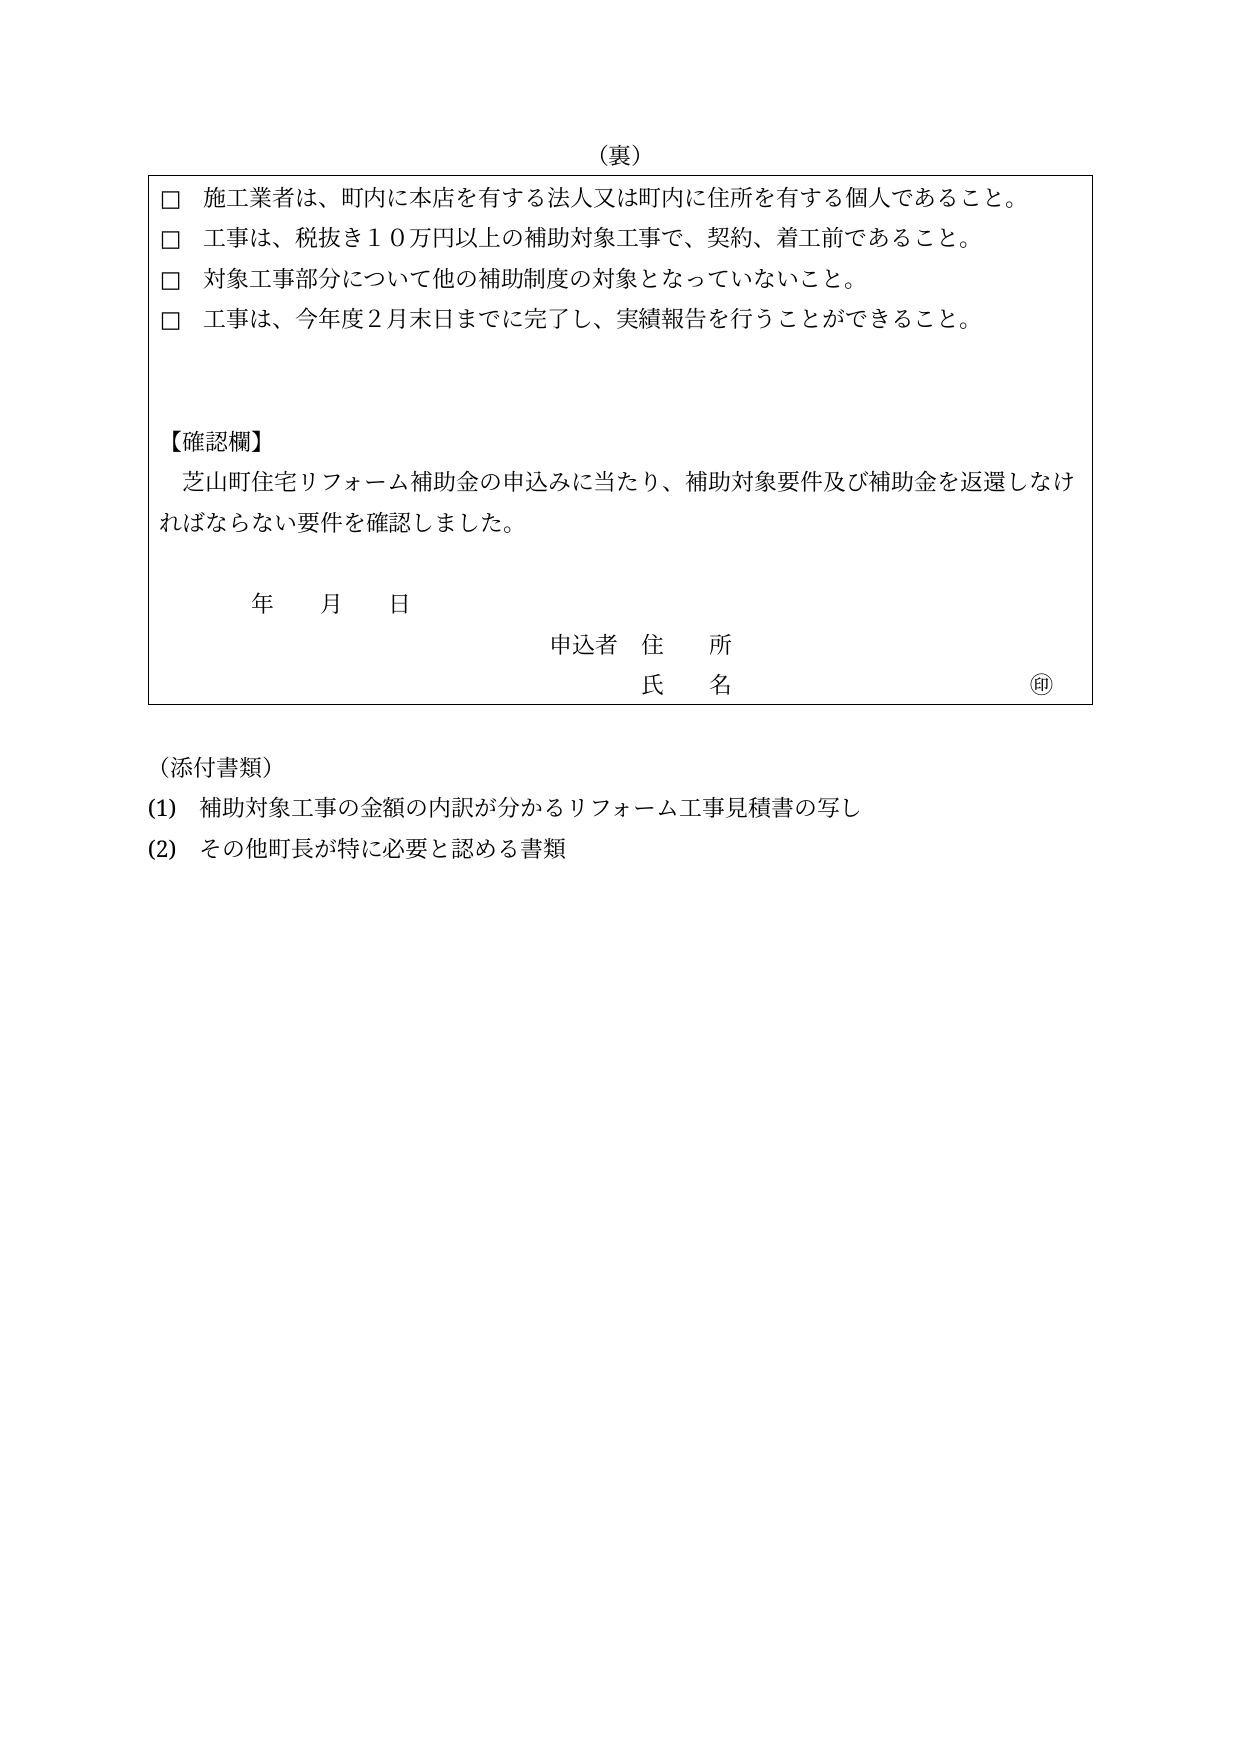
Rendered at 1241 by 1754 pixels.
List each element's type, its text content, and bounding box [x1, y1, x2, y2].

text (2) その他町長が特に必要と認める書類 [148, 827, 1092, 868]
text (1) 補助対象工事の金額の内訳が分かるリフォーム工事見積書の写し [148, 786, 1092, 827]
table_header 施工業者は、町内に本店を有する法人又は町内に住所を有する個人であること。 工事は、税抜き１０万円以上の補助対象工事で、契約、着工前であること。 対象工事部分について他の補助制度の対象となっていないこと。 工事は、今年度２月末日までに完了し、実績報告を行うことができること。 【確認欄】 芝山町住宅リフォーム補助金の申込みに当たり、補助対象要件及び補助金を返還しなければならない要件を確認しました。 年 月 日 申込者 住 所 氏 名 ㊞ [149, 176, 1092, 704]
text （添付書類） [148, 746, 1092, 786]
text （裏） [148, 134, 1092, 175]
